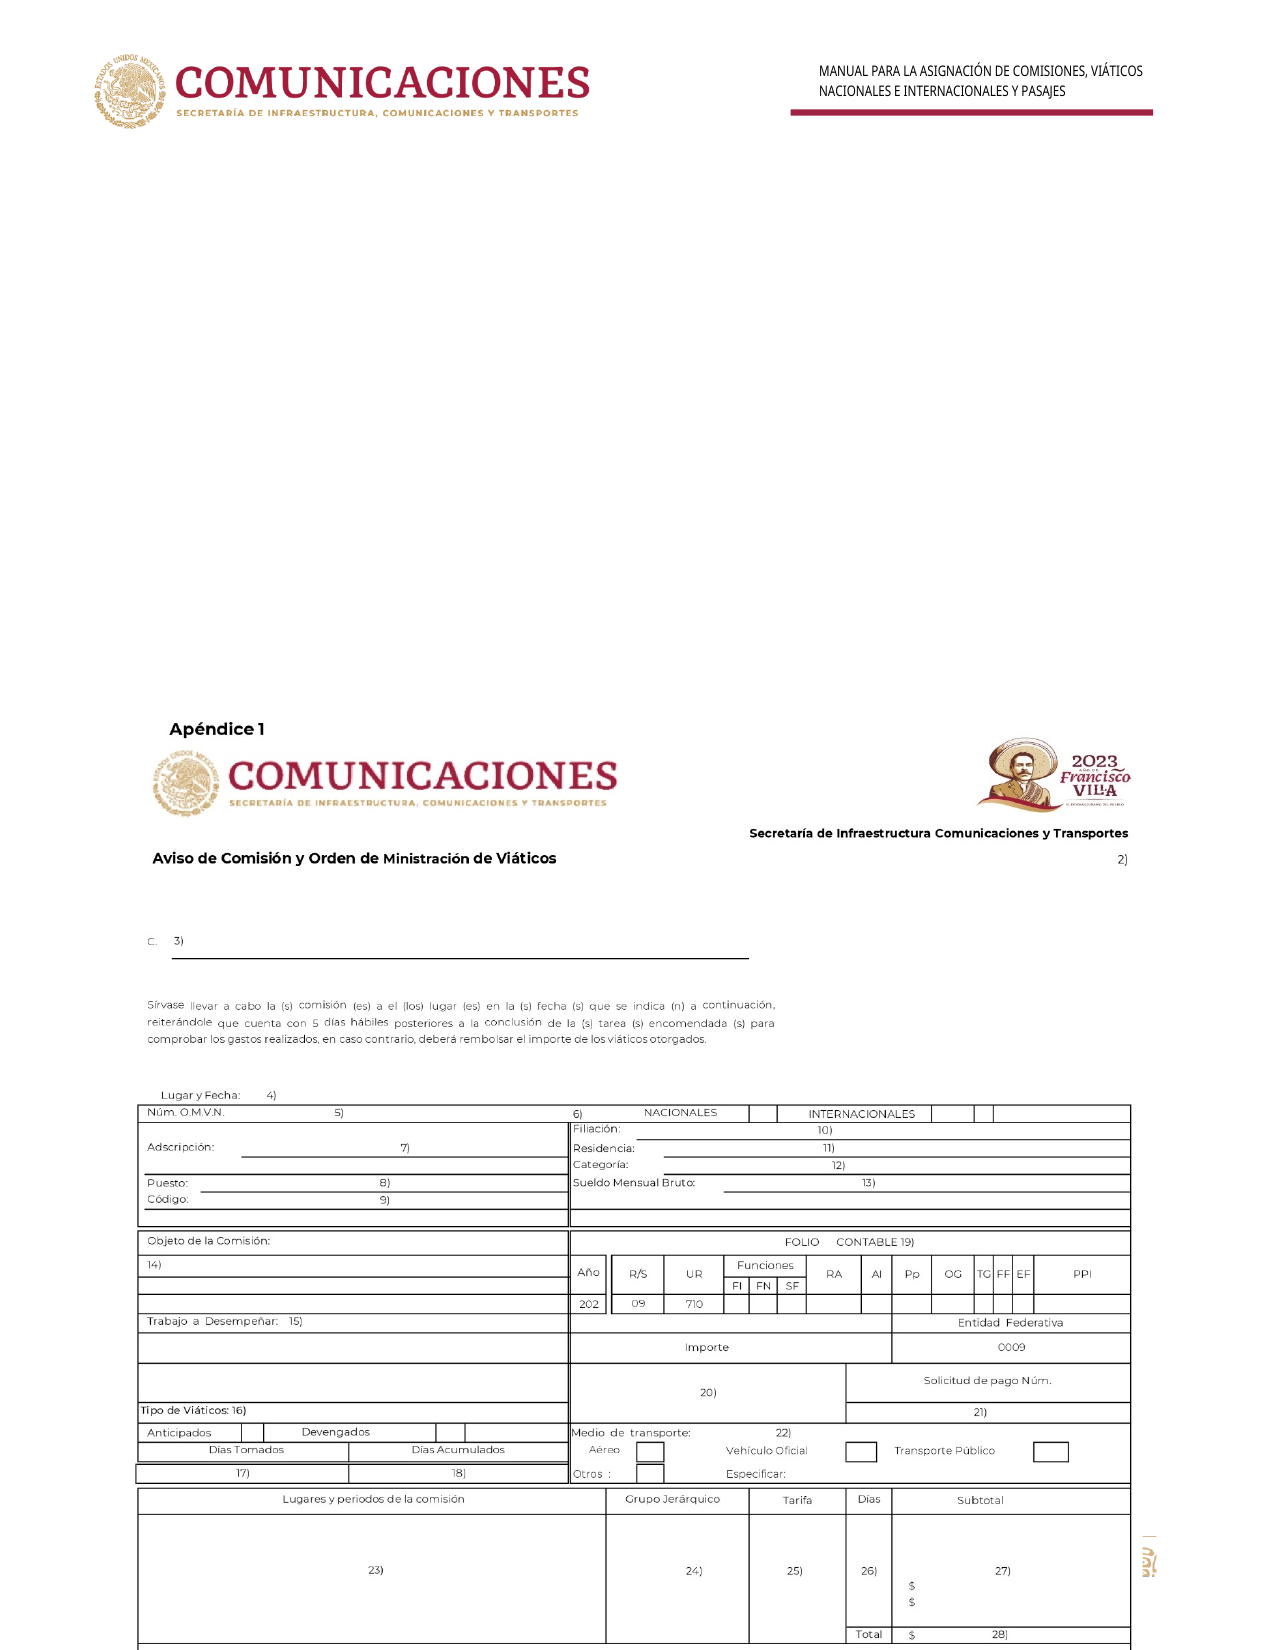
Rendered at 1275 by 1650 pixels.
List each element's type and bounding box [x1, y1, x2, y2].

picture [69, 36, 620, 151]
picture [1, 707, 1275, 1650]
